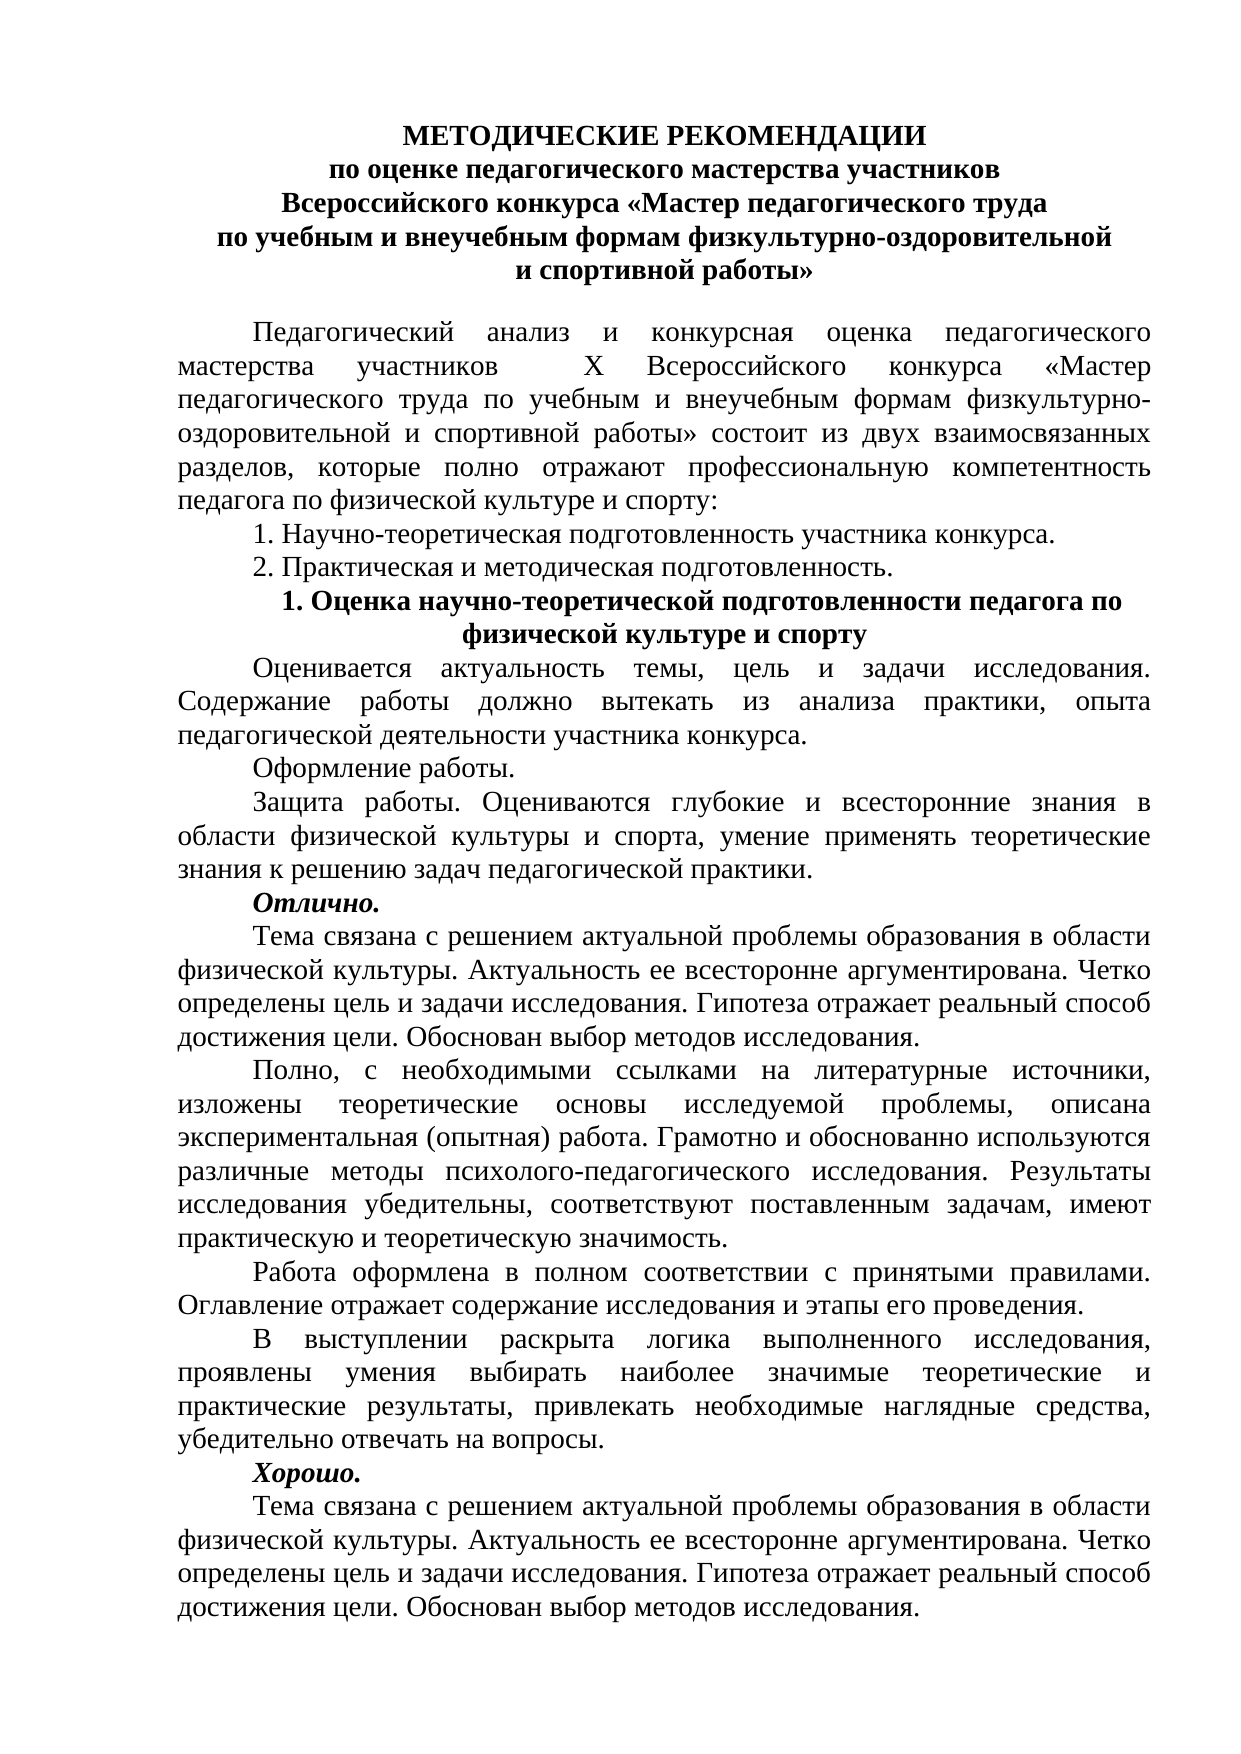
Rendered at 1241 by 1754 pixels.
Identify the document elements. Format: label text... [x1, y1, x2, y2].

text Оценивается актуальность темы, цель и задачи исследования. Содержание работы должно вытекать из анализа практики, опыта педагогической деятельности участника конкурса. [177, 650, 1152, 751]
text Работа оформлена в полном соответствии с принятыми правилами. Оглавление отражает содержание исследования и этапы его проведения. [177, 1254, 1152, 1321]
text Педагогический анализ и конкурсная оценка педагогического мастерства участников X Всероссийского конкурса «Мастер педагогического труда по учебным и внеучебным формам физкультурно-оздоровительной и спортивной работы» состоит из двух взаимосвязанных разделов, которые полно отражают профессиональную компетентность педагога по физической культуре и спорту: [177, 314, 1152, 516]
text 2. Практическая и методическая подготовленность. [177, 549, 1152, 583]
text Тема связана с решением актуальной проблемы образования в области физической культуры. Актуальность ее всесторонне аргументирована. Четко определены цель и задачи исследования. Гипотеза отражает реальный способ достижения цели. Обоснован выбор методов исследования. [177, 1488, 1152, 1623]
text Всероссийского конкурса «Мастер педагогического труда [177, 185, 1152, 219]
text Оформление работы. [177, 751, 1152, 784]
text по оценке педагогического мастерства участников [177, 152, 1152, 185]
text 1. Оценка научно-теоретической подготовленности педагога по физической культуре и спорту [177, 583, 1152, 650]
text В выступлении раскрыта логика выполненного исследования, проявлены умения выбирать наиболее значимые теоретические и практические результаты, привлекать необходимые наглядные средства, убедительно отвечать на вопросы. [177, 1321, 1152, 1455]
text Отлично. [177, 885, 1152, 918]
text Хорошо. [177, 1455, 1152, 1488]
text Полно, с необходимыми ссылками на литературные источники, изложены теоретические основы исследуемой проблемы, описана экспериментальная (опытная) работа. Грамотно и обоснованно используются различные методы психолого-педагогического исследования. Результаты исследования убедительны, соответствуют поставленным задачам, имеют практическую и теоретическую значимость. [177, 1052, 1152, 1254]
text Тема связана с решением актуальной проблемы образования в области физической культуры. Актуальность ее всесторонне аргументирована. Четко определены цель и задачи исследования. Гипотеза отражает реальный способ достижения цели. Обоснован выбор методов исследования. [177, 918, 1152, 1052]
text по учебным и внеучебным формам физкультурно-оздоровительной [177, 219, 1152, 252]
text Защита работы. Оцениваются глубокие и всесторонние знания в области физической культуры и спорта, умение применять теоретические знания к решению задач педагогической практики. [177, 784, 1152, 885]
text и спортивной работы» [177, 252, 1152, 286]
text МЕТОДИЧЕСКИЕ РЕКОМЕНДАЦИИ [177, 118, 1152, 152]
text 1. Научно-теоретическая подготовленность участника конкурса. [177, 516, 1152, 549]
